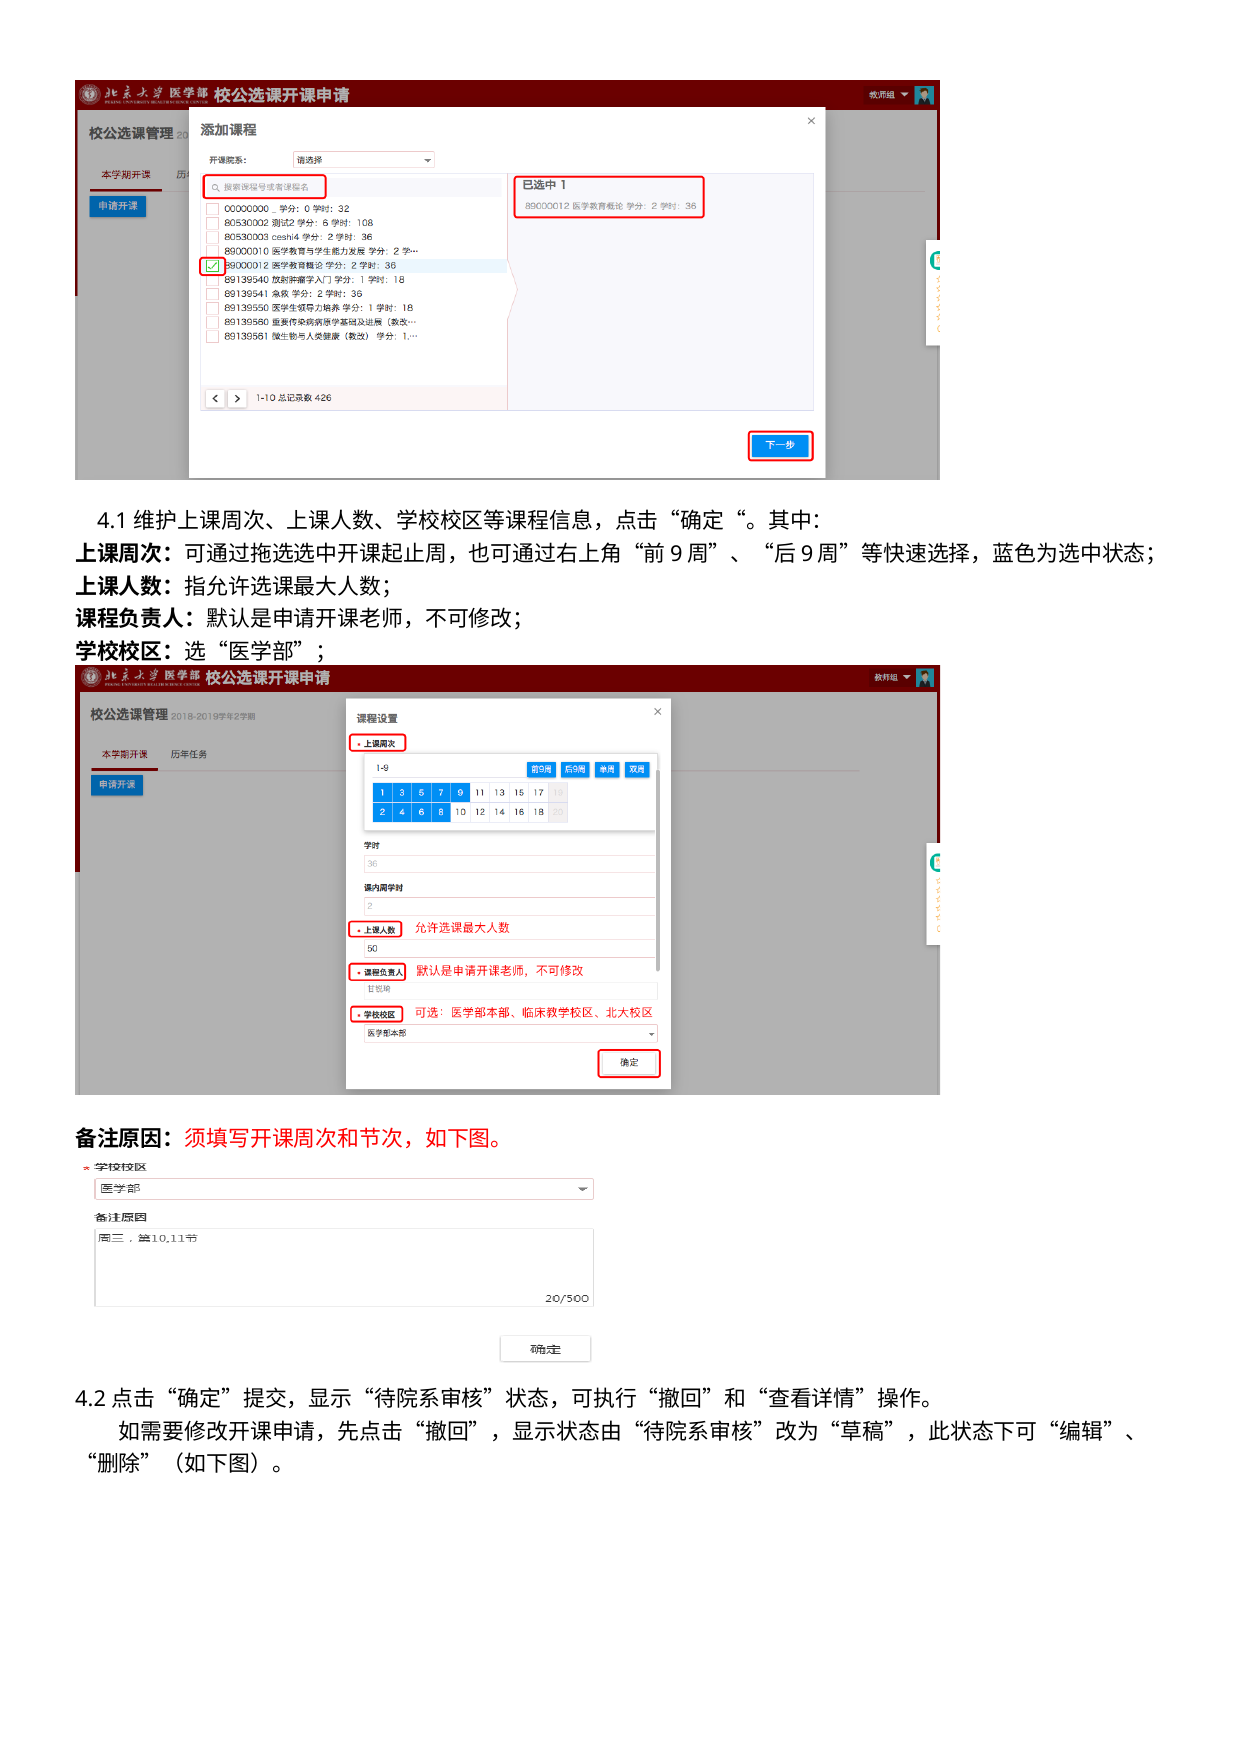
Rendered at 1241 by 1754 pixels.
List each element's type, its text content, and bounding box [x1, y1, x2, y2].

text 4.2 点击“确定”提交，显示“待院系审核”状态，可执行“撤回”和“查看详情”操作。 [75, 1381, 1165, 1413]
text 上课周次：可通过拖选选中开课起止周，也可通过右上角“前9周”、“后9周”等快速选择，蓝色为选中状态； [75, 536, 1165, 568]
picture [75, 80, 940, 480]
picture [75, 1153, 607, 1365]
text 如需要修改开课申请，先点击“撤回”，显示状态由“待院系审核”改为“草稿”，此状态下可“编辑”、“删除”（如下图）。 [75, 1413, 1165, 1478]
text 学校校区：选“医学部”； [75, 633, 1165, 666]
picture [75, 665, 941, 1095]
text 4.1 维护上课周次、上课人数、学校校区等课程信息，点击“确定“。其中： [75, 503, 1165, 536]
text 备注原因：须填写开课周次和节次，如下图。 [75, 1121, 1165, 1153]
text 上课人数：指允许选课最大人数； [75, 568, 1165, 601]
text 课程负责人：默认是申请开课老师，不可修改； [75, 601, 1165, 633]
